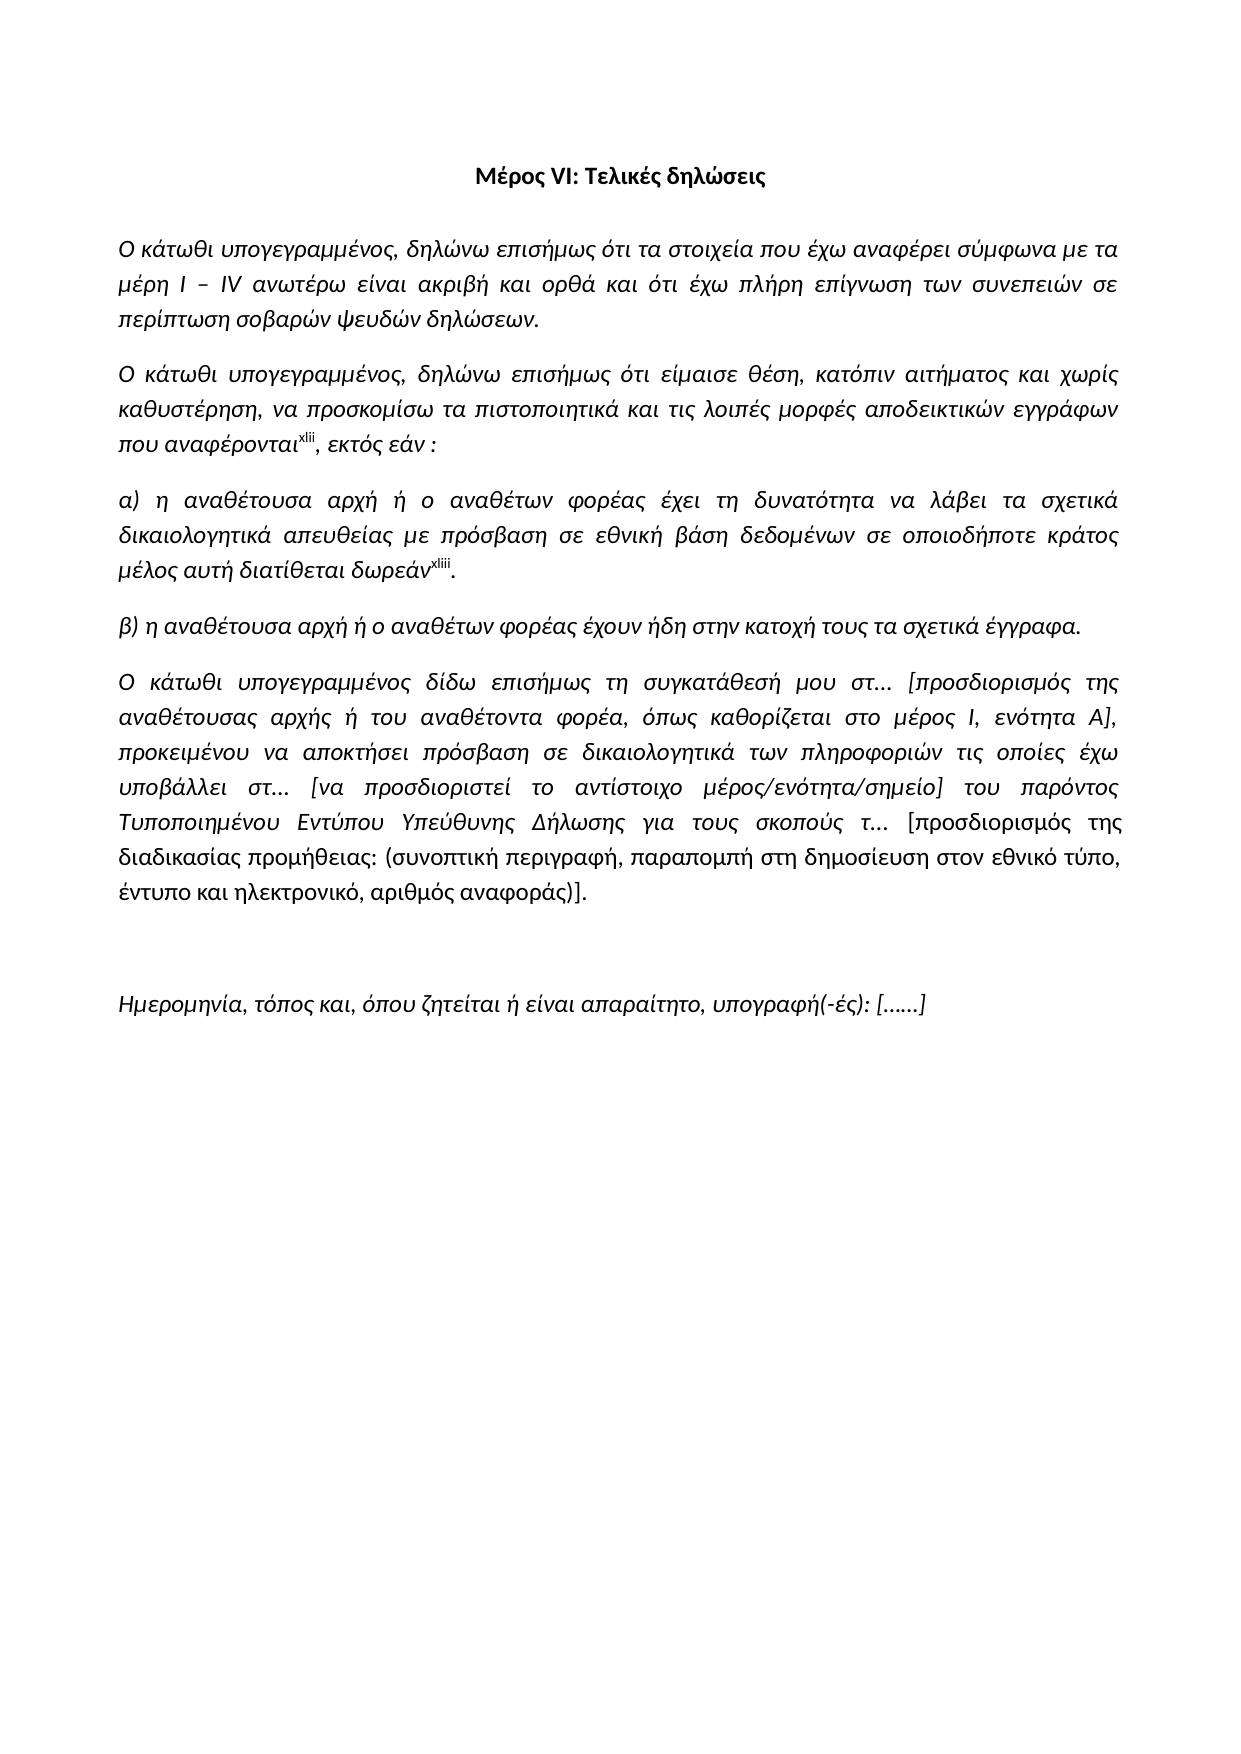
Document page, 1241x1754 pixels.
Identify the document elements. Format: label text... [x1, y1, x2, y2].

text Ο κάτωθι υπογεγραμμένος δίδω επισήμως τη συγκατάθεσή μου στ... [προσδιορισμός της αναθέτουσας αρχής ή του αναθέτοντα φορέα, όπως καθορίζεται στο μέρος Ι, ενότητα Α], προκειμένου να αποκτήσει πρόσβαση σε δικαιολογητικά των πληροφοριών τις οποίες έχω υποβάλλει στ... [να προσδιοριστεί το αντίστοιχο μέρος/ενότητα/σημείο] του παρόντος Τυποποιημένου Εντύπου Υπεύθυνης Δήλωσης για τους σκοπούς τ... [προσδιορισμός της διαδικασίας προμήθειας: (συνοπτική περιγραφή, παραπομπή στη δημοσίευση στον εθνικό τύπο, έντυπο και ηλεκτρονικό, αριθμός αναφοράς)]. [118, 666, 1122, 907]
text α) η αναθέτουσα αρχή ή ο αναθέτων φορέας έχει τη δυνατότητα να λάβει τα σχετικά δικαιολογητικά απευθείας με πρόσβαση σε εθνική βάση δεδομένων σε οποιοδήποτε κράτος μέλος αυτή διατίθεται δωρεάν. [118, 484, 1122, 585]
text β) η αναθέτουσα αρχή ή ο αναθέτων φορέας έχουν ήδη στην κατοχή τους τα σχετικά έγγραφα. [118, 610, 1122, 641]
text Μέρος VI: Τελικές δηλώσεις [118, 160, 1122, 191]
text Ημερομηνία, τόπος και, όπου ζητείται ή είναι απαραίτητο, υπογραφή(-ές): [……] [118, 988, 1122, 1018]
text Ο κάτωθι υπογεγραμμένος, δηλώνω επισήμως ότι είμαισε θέση, κατόπιν αιτήματος και χωρίς καθυστέρηση, να προσκομίσω τα πιστοποιητικά και τις λοιπές μορφές αποδεικτικών εγγράφων που αναφέρονται, εκτός εάν : [118, 358, 1122, 459]
text Ο κάτωθι υπογεγραμμένος, δηλώνω επισήμως ότι τα στοιχεία που έχω αναφέρει σύμφωνα με τα μέρη Ι – IV ανωτέρω είναι ακριβή και ορθά και ότι έχω πλήρη επίγνωση των συνεπειών σε περίπτωση σοβαρών ψευδών δηλώσεων. [118, 233, 1122, 333]
